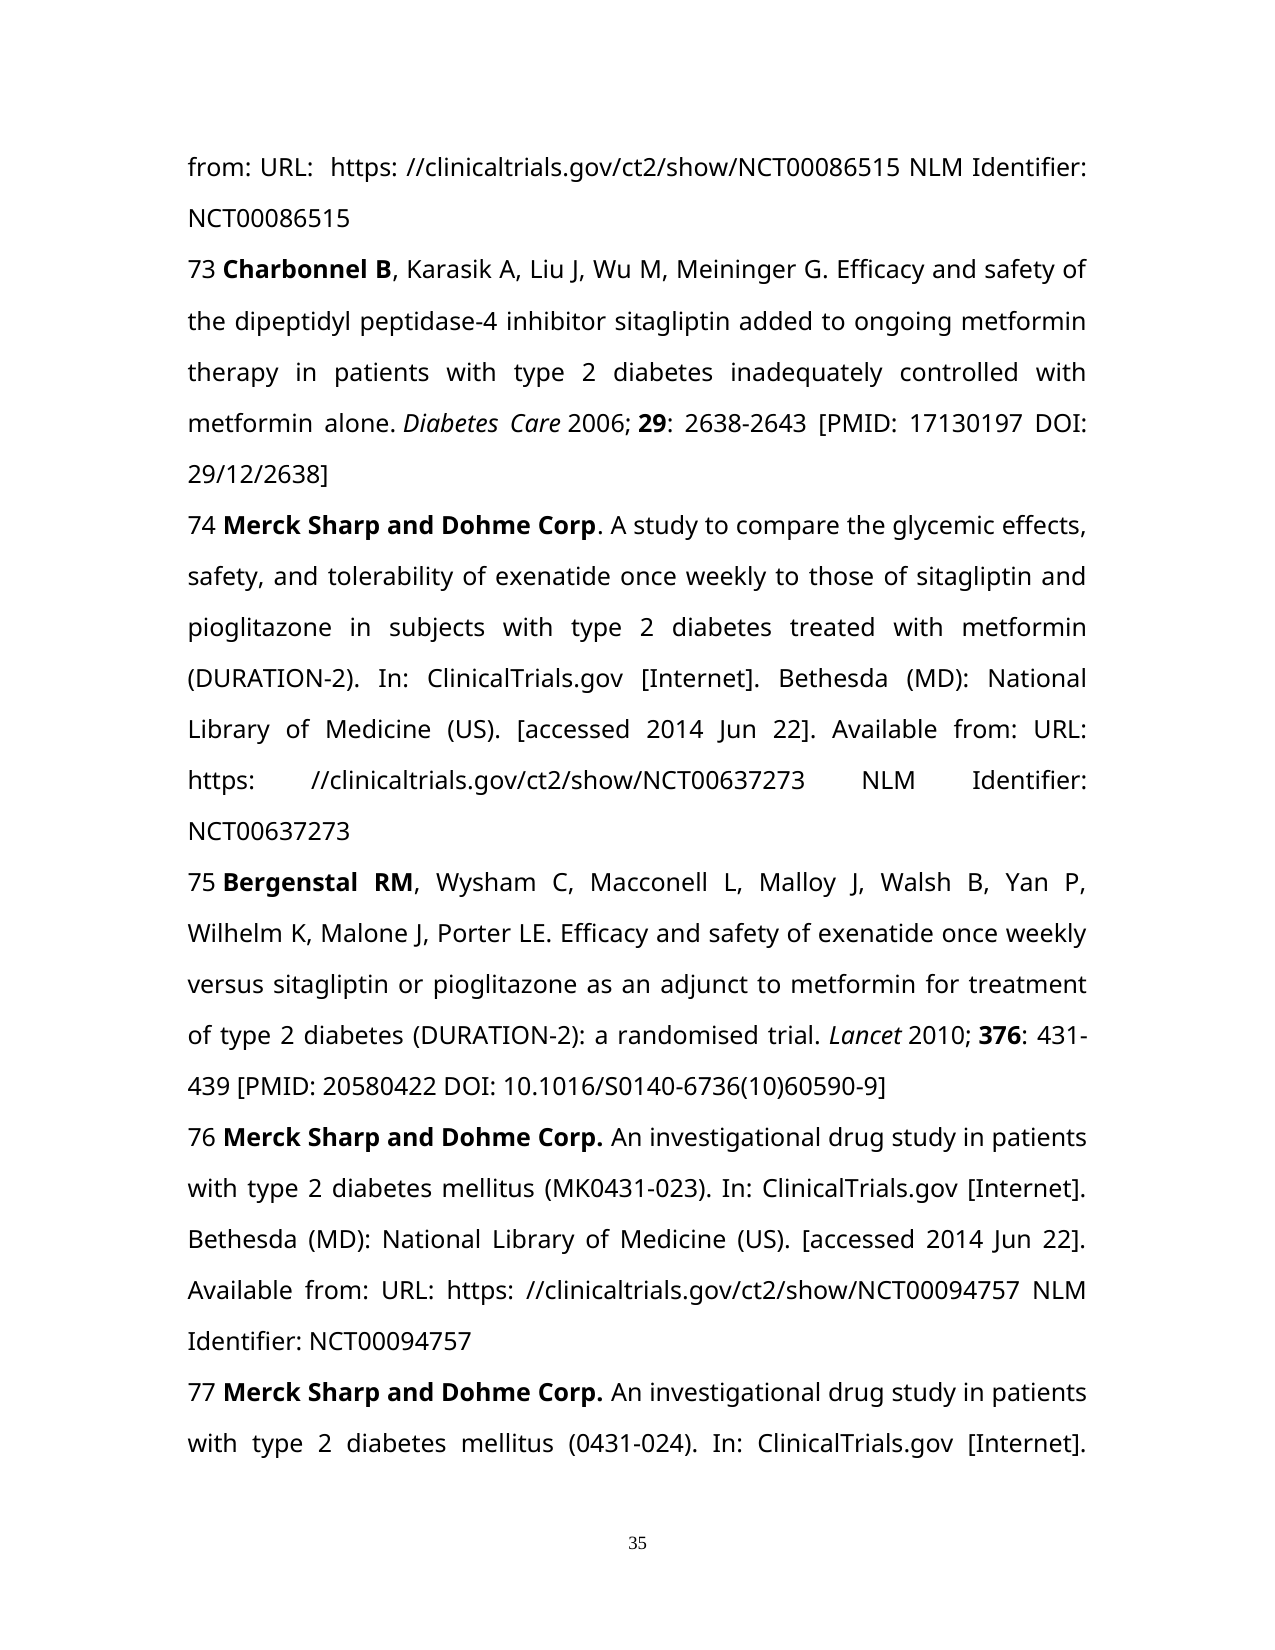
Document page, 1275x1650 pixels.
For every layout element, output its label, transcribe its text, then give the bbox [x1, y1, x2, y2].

text 73 Charbonnel B, Karasik A, Liu J, Wu M, Meininger G. Efficacy and safety of the dipeptidyl peptidase-4 inhibitor sitagliptin added to ongoing metformin therapy in patients with type 2 diabetes inadequately controlled with metformin alone. Diabetes Care 2006; 29: 2638-2643 [PMID: 17130197 DOI: 29/12/2638] [187, 252, 1088, 490]
text 76 Merck Sharp and Dohme Corp. An investigational drug study in patients with type 2 diabetes mellitus (MK0431-023). In: ClinicalTrials.gov [Internet]. Bethesda (MD): National Library of Medicine (US). [accessed 2014 Jun 22]. Available from: URL: https: //clinicaltrials.gov/ct2/show/NCT00094757 NLM Identifier: NCT00094757 [187, 1120, 1088, 1358]
text 74 Merck Sharp and Dohme Corp. A study to compare the glycemic effects, safety, and tolerability of exenatide once weekly to those of sitagliptin and pioglitazone in subjects with type 2 diabetes treated with metformin (DURATION-2). In: ClinicalTrials.gov [Internet]. Bethesda (MD): National Library of Medicine (US). [accessed 2014 Jun 22]. Available from: URL: https: //clinicaltrials.gov/ct2/show/NCT00637273 NLM Identifier: NCT00637273 [187, 507, 1088, 848]
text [187, 150, 1088, 235]
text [187, 1375, 1088, 1460]
text 75 Bergenstal RM, Wysham C, Macconell L, Malloy J, Walsh B, Yan P, Wilhelm K, Malone J, Porter LE. Efficacy and safety of exenatide once weekly versus sitagliptin or pioglitazone as an adjunct to metformin for treatment of type 2 diabetes (DURATION-2): a randomised trial. Lancet 2010; 376: 431-439 [PMID: 20580422 DOI: 10.1016/S0140-6736(10)60590-9] [187, 864, 1088, 1103]
